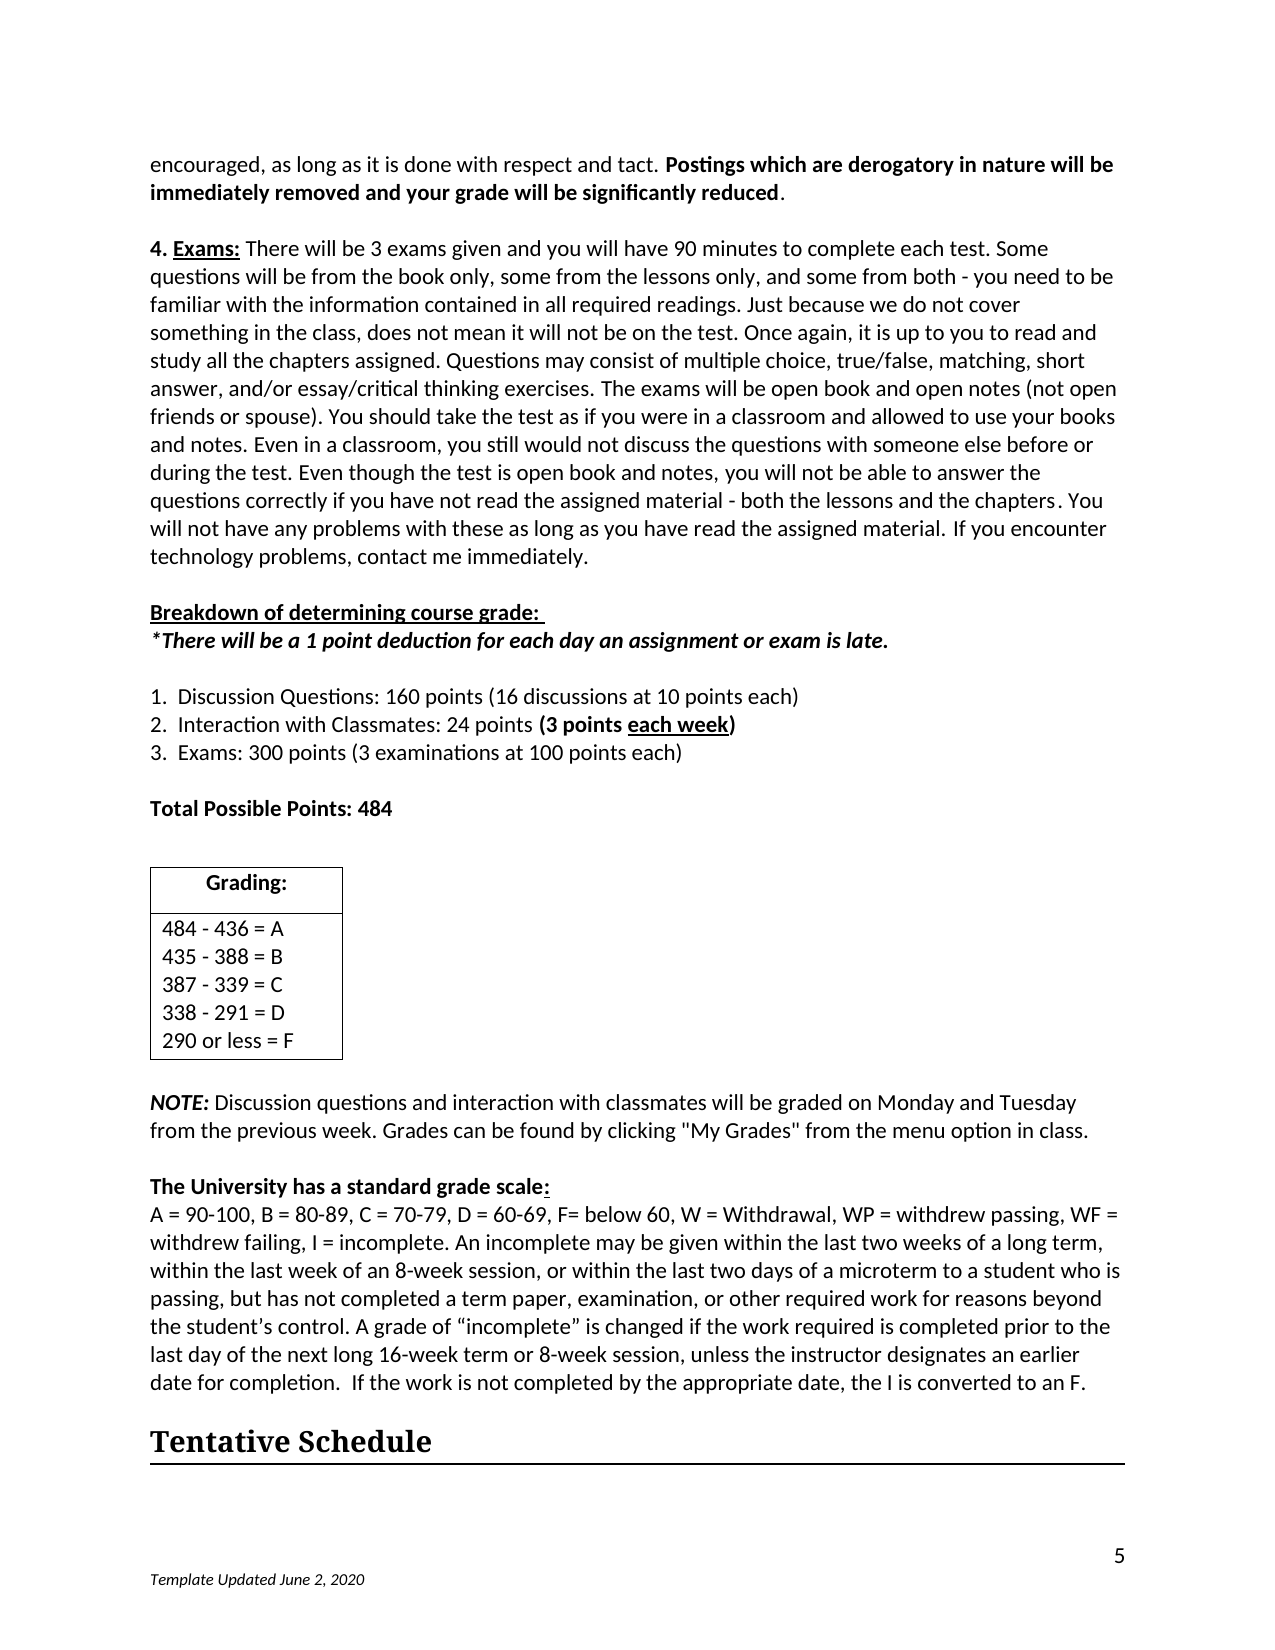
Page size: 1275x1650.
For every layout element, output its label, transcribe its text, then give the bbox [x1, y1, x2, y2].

text The University has a standard grade scale: [150, 1172, 1125, 1200]
text A = 90-100, B = 80-89, C = 70-79, D = 60-69, F= below 60, W = Withdrawal, WP = withdrew passing, WF = withdrew failing, I = incomplete. An incomplete may be given within the last two weeks of a long term, within the last week of an 8-week session, or within the last two days of a microterm to a student who is passing, but has not completed a term paper, examination, or other required work for reasons beyond the student’s control. A grade of “incomplete” is changed if the work required is completed prior to the last day of the next long 16-week term or 8-week session, unless the instructor designates an earlier date for completion. If the work is not completed by the appropriate date, the I is converted to an F. [150, 1200, 1125, 1397]
text Breakdown of determining course grade: [150, 598, 1125, 626]
table_header Grading: [151, 868, 342, 913]
text *There will be a 1 point deduction for each day an assignment or exam is late. [150, 626, 1125, 654]
text 1. Discussion Questions: 160 points (16 discussions at 10 points each) [150, 682, 1125, 710]
text NOTE: Discussion questions and interaction with classmates will be graded on Monday and Tuesday from the previous week. Grades can be found by clicking "My Grades" from the menu option in class. [150, 1088, 1125, 1144]
text 2. Interaction with Classmates: 24 points (3 points each week) 3. Exams: 300 points (3 examinations at 100 points each) [150, 710, 1125, 766]
subtitle Tentative Schedule [150, 1422, 1125, 1463]
text Total Possible Points: 484 [150, 794, 1125, 851]
table_cell 484 - 436 = A 435 - 388 = B 387 - 339 = C 338 - 291 = D 290 or less = F [151, 914, 342, 1059]
text 4. Exams: There will be 3 exams given and you will have 90 minutes to complete each test. Some questions will be from the book only, some from the lessons only, and some from both - you need to be familiar with the information contained in all required readings. Just because we do not cover something in the class, does not mean it will not be on the test. Once again, it is up to you to read and study all the chapters assigned. Questions may consist of multiple choice, true/false, matching, short answer, and/or essay/critical thinking exercises. The exams will be open book and open notes (not open friends or spouse). You should take the test as if you were in a classroom and allowed to use your books and notes. Even in a classroom, you still would not discuss the questions with someone else before or during the test. Even though the test is open book and notes, you will not be able to answer the questions correctly if you have not read the assigned material - both the lessons and the chapters. You will not have any problems with these as long as you have read the assigned material. If you encounter technology problems, contact me immediately. [150, 234, 1125, 570]
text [150, 150, 1125, 206]
